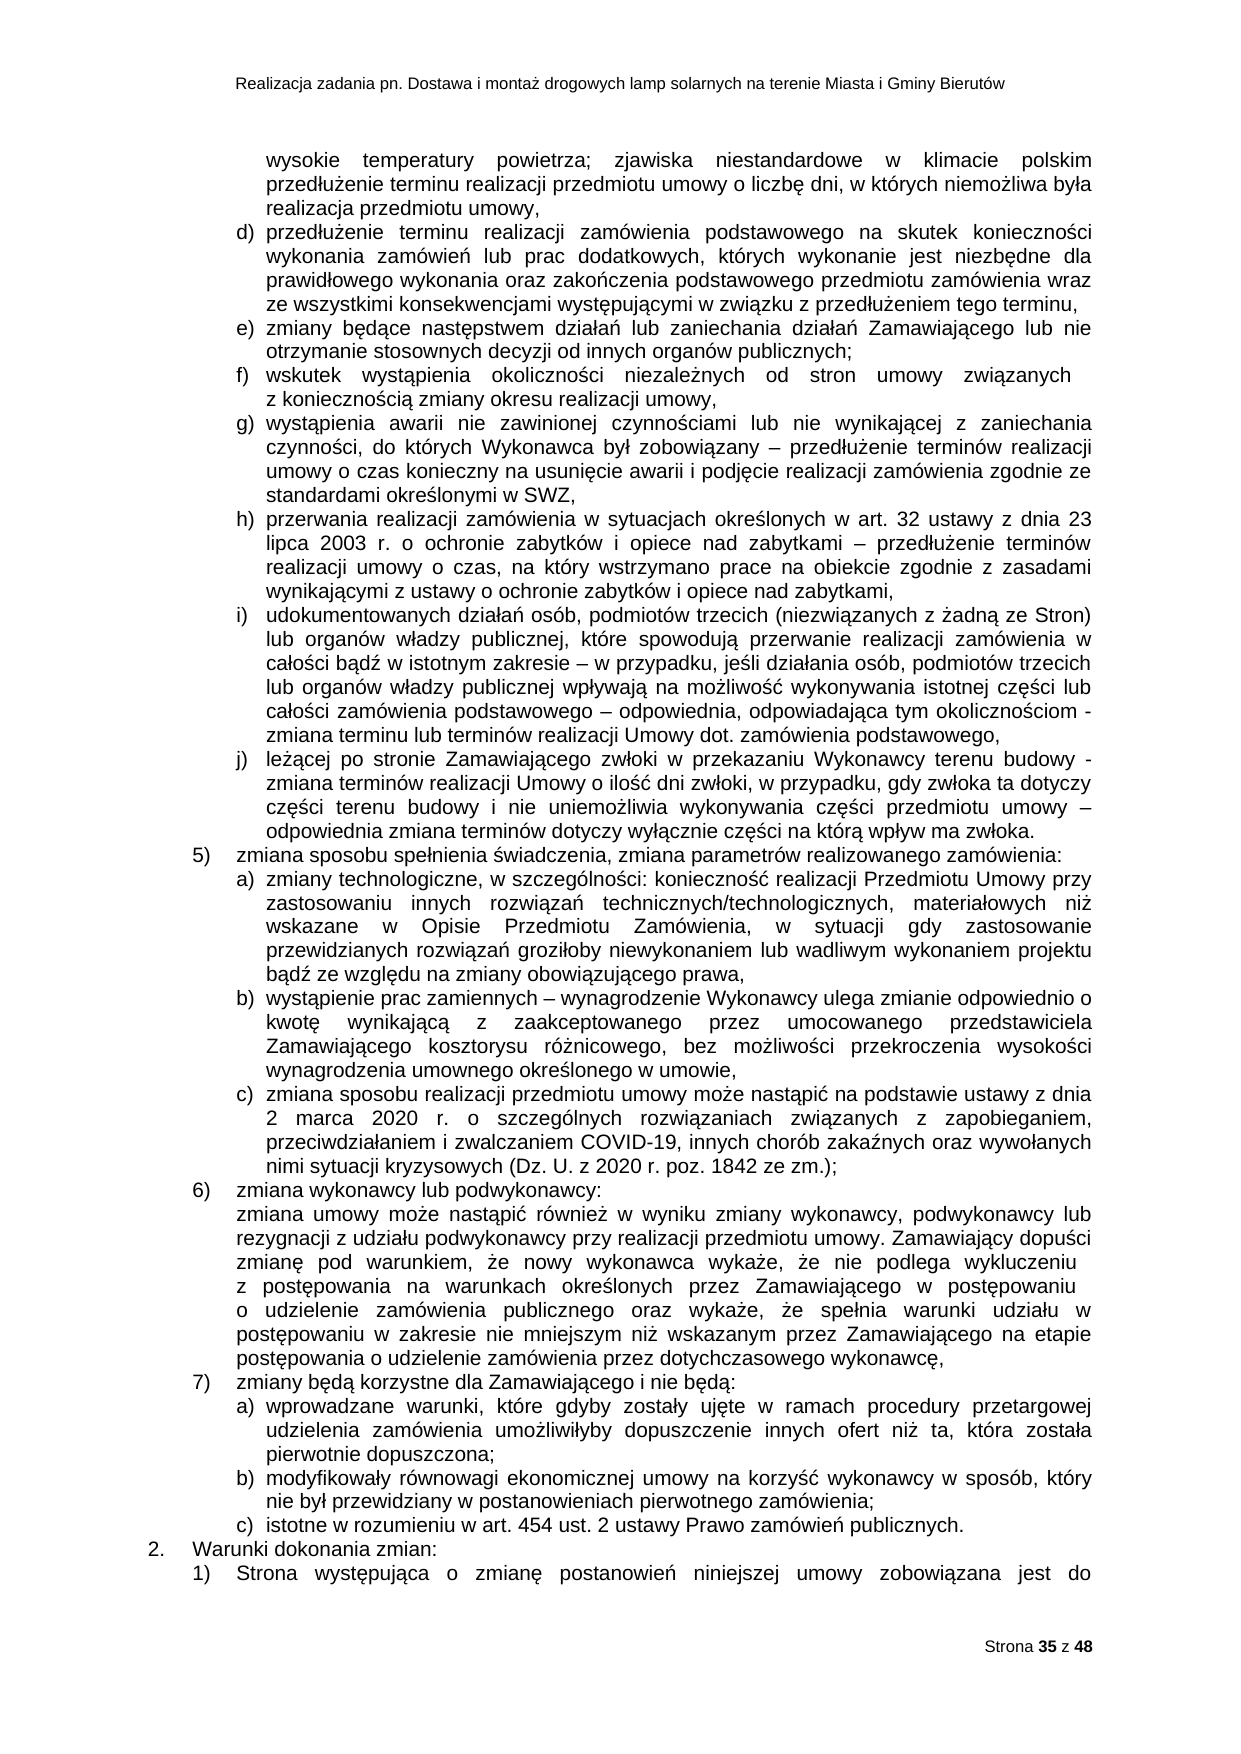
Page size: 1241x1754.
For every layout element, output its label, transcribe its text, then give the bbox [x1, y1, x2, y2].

text zmiana umowy może nastąpić również w wyniku zmiany wykonawcy, podwykonawcy lub rezygnacji z udziału podwykonawcy przy realizacji przedmiotu umowy. Zamawiający dopuści zmianę pod warunkiem, że nowy wykonawca wykaże, że nie podlega wykluczeniu z postępowania na warunkach określonych przez Zamawiającego w postępowaniu o udzielenie zamówienia publicznego oraz wykaże, że spełnia warunki udziału w postępowaniu w zakresie nie mniejszym niż wskazanym przez Zamawiającego na etapie postępowania o udzielenie zamówienia przez dotychczasowego wykonawcę, [236, 1202, 1093, 1369]
list wskutek wystąpienia okoliczności niezależnych od stron umowy związanych z koniecznością zmiany okresu realizacji umowy, [236, 363, 1093, 411]
list zmiany będą korzystne dla Zamawiającego i nie będą: [192, 1369, 1093, 1393]
list zmiany technologiczne, w szczególności: konieczność realizacji Przedmiotu Umowy przy zastosowaniu innych rozwiązań technicznych/technologicznych, materiałowych niż wskazane w Opisie Przedmiotu Zamówienia, w sytuacji gdy zastosowanie przewidzianych rozwiązań groziłoby niewykonaniem lub wadliwym wykonaniem projektu bądź ze względu na zmiany obowiązującego prawa, [236, 866, 1093, 986]
list wystąpienia awarii nie zawinionej czynnościami lub nie wynikającej z zaniechania czynności, do których Wykonawca był zobowiązany – przedłużenie terminów realizacji umowy o czas konieczny na usunięcie awarii i podjęcie realizacji zamówienia zgodnie ze standardami określonymi w SWZ, [236, 411, 1093, 507]
list zmiana wykonawcy lub podwykonawcy: [192, 1178, 1093, 1202]
list przedłużenie terminu realizacji zamówienia podstawowego na skutek konieczności wykonania zamówień lub prac dodatkowych, których wykonanie jest niezbędne dla prawidłowego wykonania oraz zakończenia podstawowego przedmiotu zamówienia wraz ze wszystkimi konsekwencjami występującymi w związku z przedłużeniem tego terminu, [236, 219, 1093, 315]
list zmiana sposobu spełnienia świadczenia, zmiana parametrów realizowanego zamówienia: [192, 842, 1093, 866]
list modyfikowały równowagi ekonomicznej umowy na korzyść wykonawcy w sposób, który nie był przewidziany w postanowieniach pierwotnego zamówienia; [236, 1465, 1093, 1513]
list Warunki dokonania zmian: [148, 1537, 1093, 1561]
list wystąpienie prac zamiennych – wynagrodzenie Wykonawcy ulega zmianie odpowiednio o kwotę wynikającą z zaakceptowanego przez umocowanego przedstawiciela Zamawiającego kosztorysu różnicowego, bez możliwości przekroczenia wysokości wynagrodzenia umownego określonego w umowie, [236, 986, 1093, 1082]
list udokumentowanych działań osób, podmiotów trzecich (niezwiązanych z żadną ze Stron) lub organów władzy publicznej, które spowodują przerwanie realizacji zamówienia w całości bądź w istotnym zakresie – w przypadku, jeśli działania osób, podmiotów trzecich lub organów władzy publicznej wpływają na możliwość wykonywania istotnej części lub całości zamówienia podstawowego – odpowiednia, odpowiadająca tym okolicznościom - zmiana terminu lub terminów realizacji Umowy dot. zamówienia podstawowego, [236, 603, 1093, 747]
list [236, 148, 1093, 219]
list leżącej po stronie Zamawiającego zwłoki w przekazaniu Wykonawcy terenu budowy - zmiana terminów realizacji Umowy o ilość dni zwłoki, w przypadku, gdy zwłoka ta dotyczy części terenu budowy i nie uniemożliwia wykonywania części przedmiotu umowy – odpowiednia zmiana terminów dotyczy wyłącznie części na którą wpływ ma zwłoka. [236, 747, 1093, 842]
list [192, 1561, 1093, 1585]
list zmiany będące następstwem działań lub zaniechania działań Zamawiającego lub nie otrzymanie stosownych decyzji od innych organów publicznych; [236, 315, 1093, 363]
list wprowadzane warunki, które gdyby zostały ujęte w ramach procedury przetargowej udzielenia zamówienia umożliwiłyby dopuszczenie innych ofert niż ta, która została pierwotnie dopuszczona; [236, 1393, 1093, 1465]
list zmiana sposobu realizacji przedmiotu umowy może nastąpić na podstawie ustawy z dnia 2 marca 2020 r. o szczególnych rozwiązaniach związanych z zapobieganiem, przeciwdziałaniem i zwalczaniem COVID-19, innych chorób zakaźnych oraz wywołanych nimi sytuacji kryzysowych (Dz. U. z 2020 r. poz. 1842 ze zm.); [236, 1082, 1093, 1178]
list przerwania realizacji zamówienia w sytuacjach określonych w art. 32 ustawy z dnia 23 lipca 2003 r. o ochronie zabytków i opiece nad zabytkami – przedłużenie terminów realizacji umowy o czas, na który wstrzymano prace na obiekcie zgodnie z zasadami wynikającymi z ustawy o ochronie zabytków i opiece nad zabytkami, [236, 507, 1093, 603]
list istotne w rozumieniu w art. 454 ust. 2 ustawy Prawo zamówień publicznych. [236, 1513, 1093, 1537]
